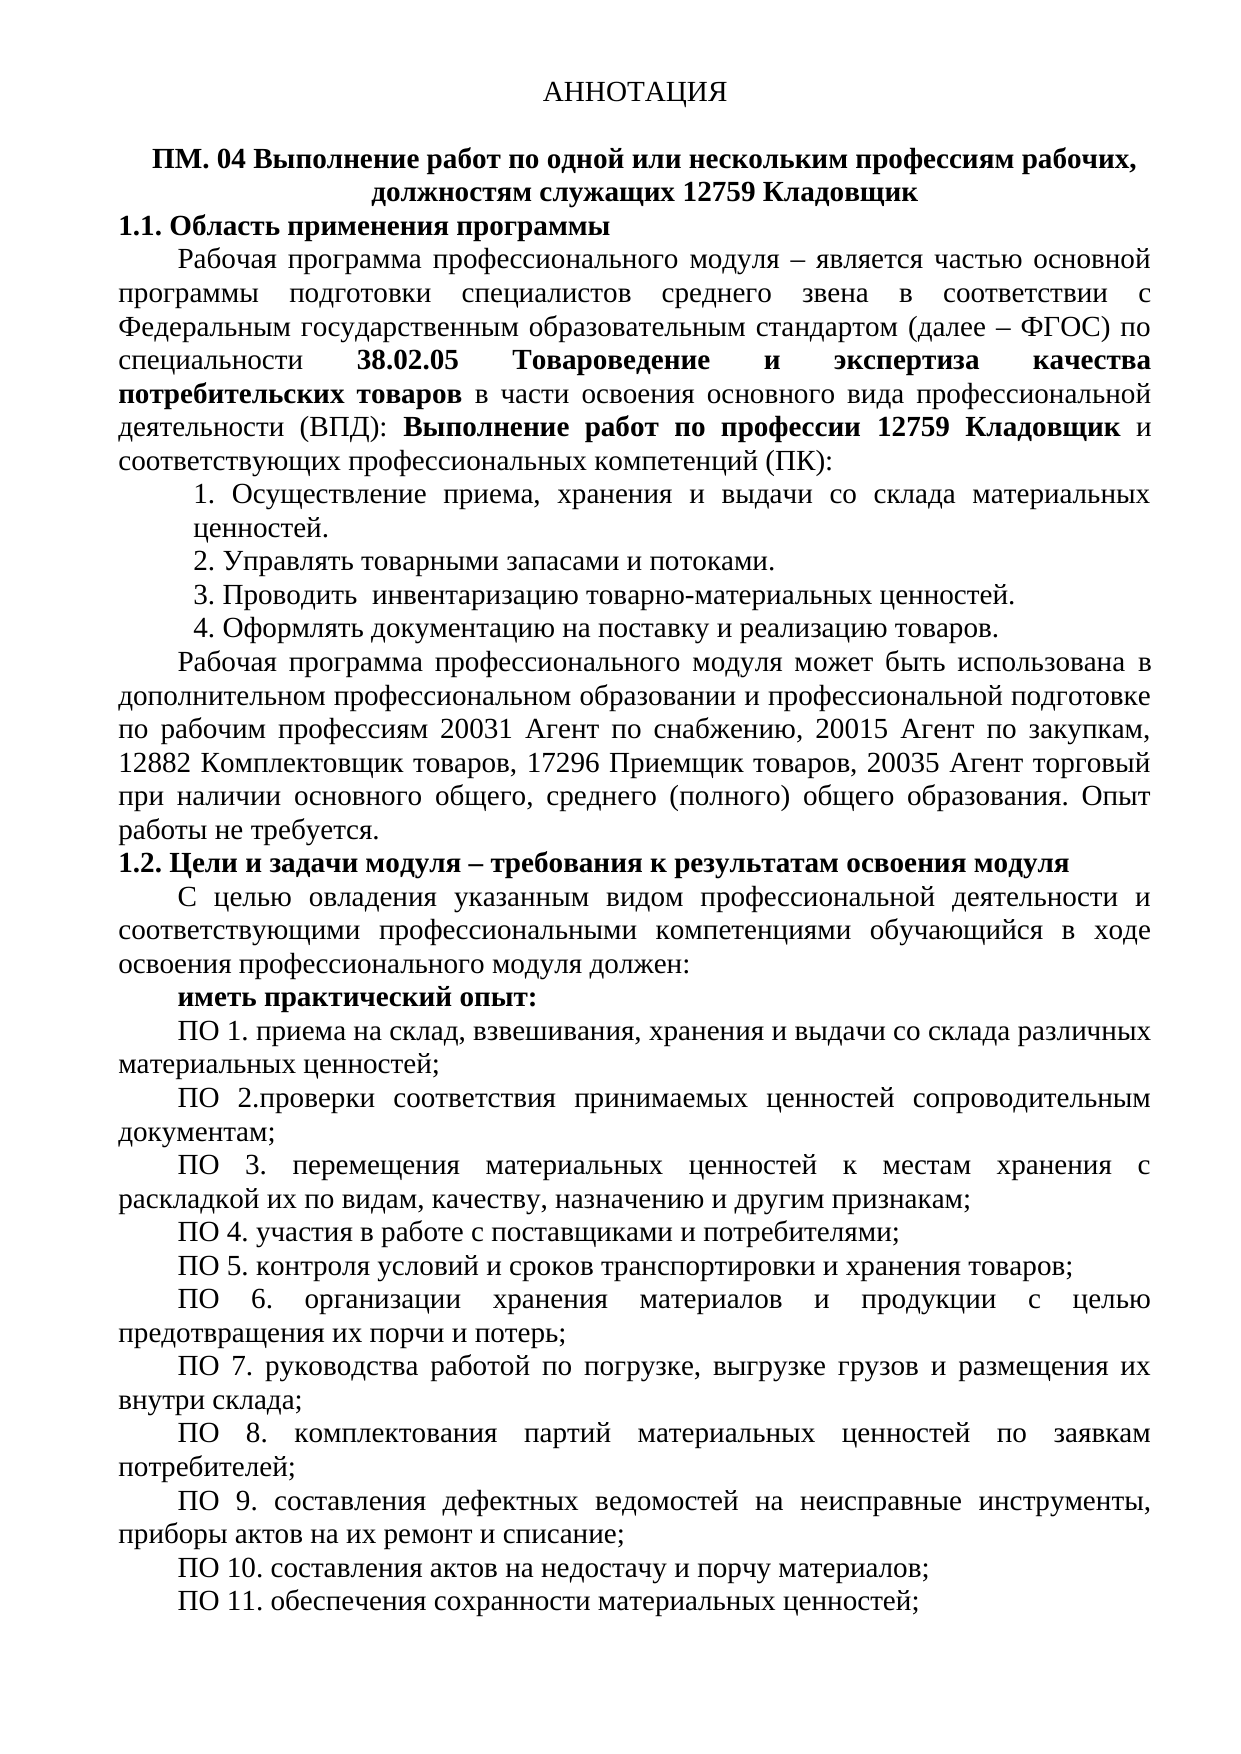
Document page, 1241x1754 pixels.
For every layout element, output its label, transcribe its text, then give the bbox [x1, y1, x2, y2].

text Рабочая программа профессионального модуля – является частью основной программы подготовки специалистов среднего звена в соответствии с Федеральным государственным образовательным стандартом (далее – ФГОС) по специальности 38.02.05 Товароведение и экспертиза качества потребительских товаров в части освоения основного вида профессиональной деятельности (ВПД): Выполнение работ по профессии 12759 Кладовщик и соответствующих профессиональных компетенций (ПК): [118, 242, 1152, 476]
text ПМ. 04 Выполнение работ по одной или нескольким профессиям рабочих, должностям служащих 12759 Кладовщик [118, 141, 1171, 208]
list 1. Осуществление приема, хранения и выдачи со склада материальных ценностей. [193, 476, 1152, 543]
text АННОТАЦИЯ [118, 74, 1152, 107]
text иметь практический опыт: [118, 979, 1152, 1013]
list ПО 8. комплектования партий материальных ценностей по заявкам потребителей; [118, 1416, 1152, 1483]
text 1.1. Область применения программы [118, 208, 1171, 242]
list ПО 10. составления актов на недостачу и порчу материалов; [118, 1550, 1152, 1583]
list ПО 3. перемещения материальных ценностей к местам хранения с раскладкой их по видам, качеству, назначению и другим признакам; [118, 1147, 1152, 1214]
list 2. Управлять товарными запасами и потоками. [193, 543, 1152, 577]
list 3. Проводить инвентаризацию товарно-материальных ценностей. [193, 577, 1152, 611]
list ПО 5. контроля условий и сроков транспортировки и хранения товаров; [118, 1248, 1152, 1281]
list ПО 9. составления дефектных ведомостей на неисправные инструменты, приборы актов на их ремонт и списание; [118, 1483, 1152, 1550]
text С целью овладения указанным видом профессиональной деятельности и соответствующими профессиональными компетенциями обучающийся в ходе освоения профессионального модуля должен: [118, 879, 1152, 979]
text 1.2. Цели и задачи модуля – требования к результатам освоения модуля [118, 845, 1152, 879]
list 4. Оформлять документацию на поставку и реализацию товаров. [193, 611, 1152, 644]
list ПО 7. руководства работой по погрузке, выгрузке грузов и размещения их внутри склада; [118, 1348, 1152, 1416]
list ПО 1. приема на склад, взвешивания, хранения и выдачи со склада различных материальных ценностей; [118, 1013, 1152, 1080]
text Рабочая программа профессионального модуля может быть использована в дополнительном профессиональном образовании и профессиональной подготовке по рабочим профессиям 20031 Агент по снабжению, 20015 Агент по закупкам, 12882 Комплектовщик товаров, 17296 Приемщик товаров, 20035 Агент торговый при наличии основного общего, среднего (полного) общего образования. Опыт работы не требуется. [118, 644, 1152, 845]
list ПО 4. участия в работе с поставщиками и потребителями; [118, 1214, 1152, 1248]
list ПО 6. организации хранения материалов и продукции с целью предотвращения их порчи и потерь; [118, 1281, 1152, 1348]
list ПО 2.проверки соответствия принимаемых ценностей сопроводительным документам; [118, 1080, 1152, 1147]
list ПО 11. обеспечения сохранности материальных ценностей; [118, 1583, 1152, 1617]
